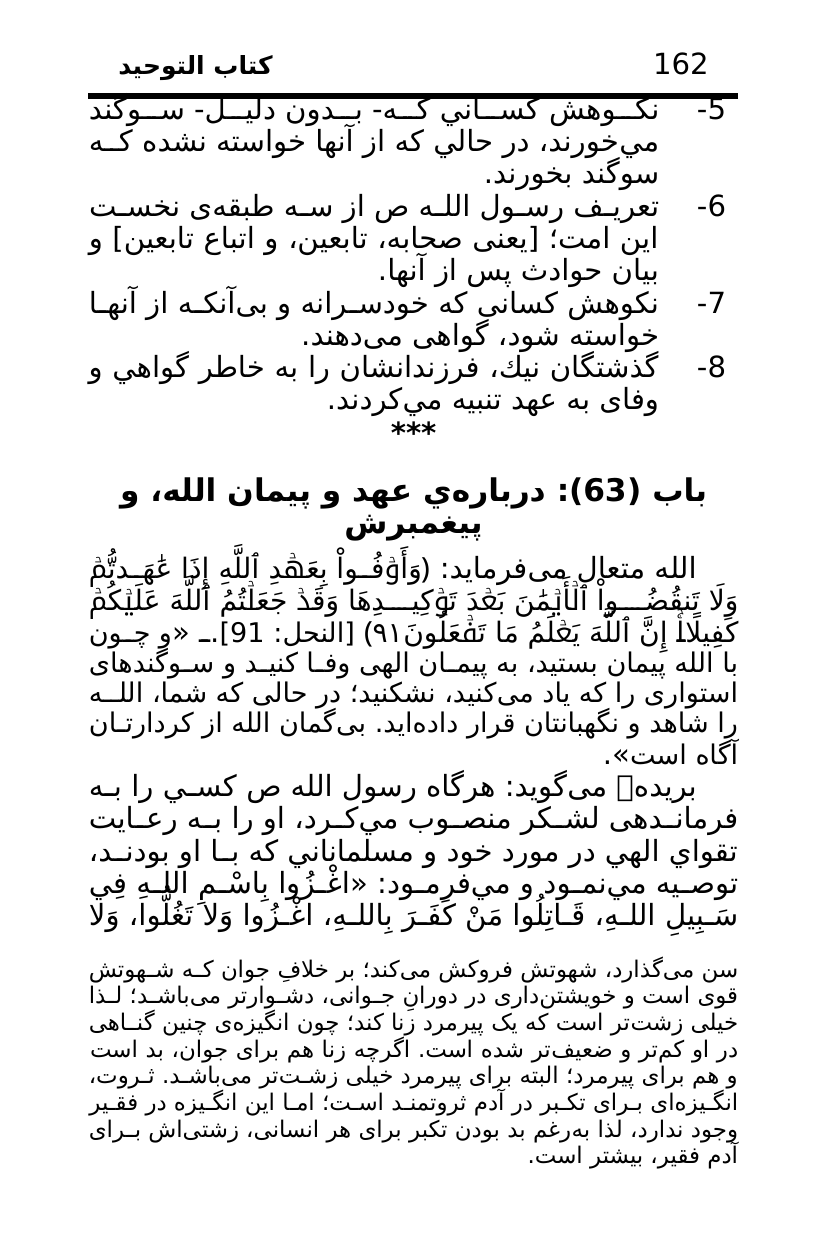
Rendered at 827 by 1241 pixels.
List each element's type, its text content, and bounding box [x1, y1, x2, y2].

text *** [89, 416, 738, 450]
list گذشتگان نيك، فرزندانشان را به خاطر گواهي و وفای به عهد تنبيه مي‌كردند. [89, 352, 697, 416]
text الله متعال می‌فرماید: ﴿وَأَوۡفُواْ بِعَهۡدِ ٱللَّهِ إِذَا عَٰهَدتُّمۡ وَلَا تَنقُضُواْ ٱلۡأَيۡمَٰنَ بَعۡدَ تَوۡكِيدِهَا وَقَدۡ جَعَلۡتُمُ ٱللَّهَ عَلَيۡكُمۡ كَفِيلًاۚ إِنَّ ٱللَّهَ يَعۡلَمُ مَا تَفۡعَلُونَ٩١﴾ [النحل: 91]. «و چون با الله پیمان بستید، به پیمان الهی وفا کنید و سوگندهای استواری را که یاد می‌کنید، نشکنید؛ در حالی که شما، الله را شاهد و نگهبانتان قرار داده‌اید. بی‌گمان الله از کردارتان آگاه است». [89, 553, 738, 771]
text باب (63): درباره‌ي عهد و پيمان الله، و پيغمبرش [89, 475, 738, 541]
list نکوهش کسانی که خودسرانه و بی‌آنکه از آنها خواسته شود، گواهی می‌دهند. [89, 287, 697, 352]
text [89, 771, 738, 932]
list نکوهش كساني که- بدون دلیل- سوگند مي‌خورند، در حالي كه از آنها خواسته نشده كه سوگند بخورند. [89, 94, 697, 191]
list تعریف رسول الله ص از سه طبقه‌ی نخست این امت؛ [یعنی صحابه، تابعین، و اتباع تابعین] و بيان حوادث پس از آنها. [89, 191, 697, 287]
